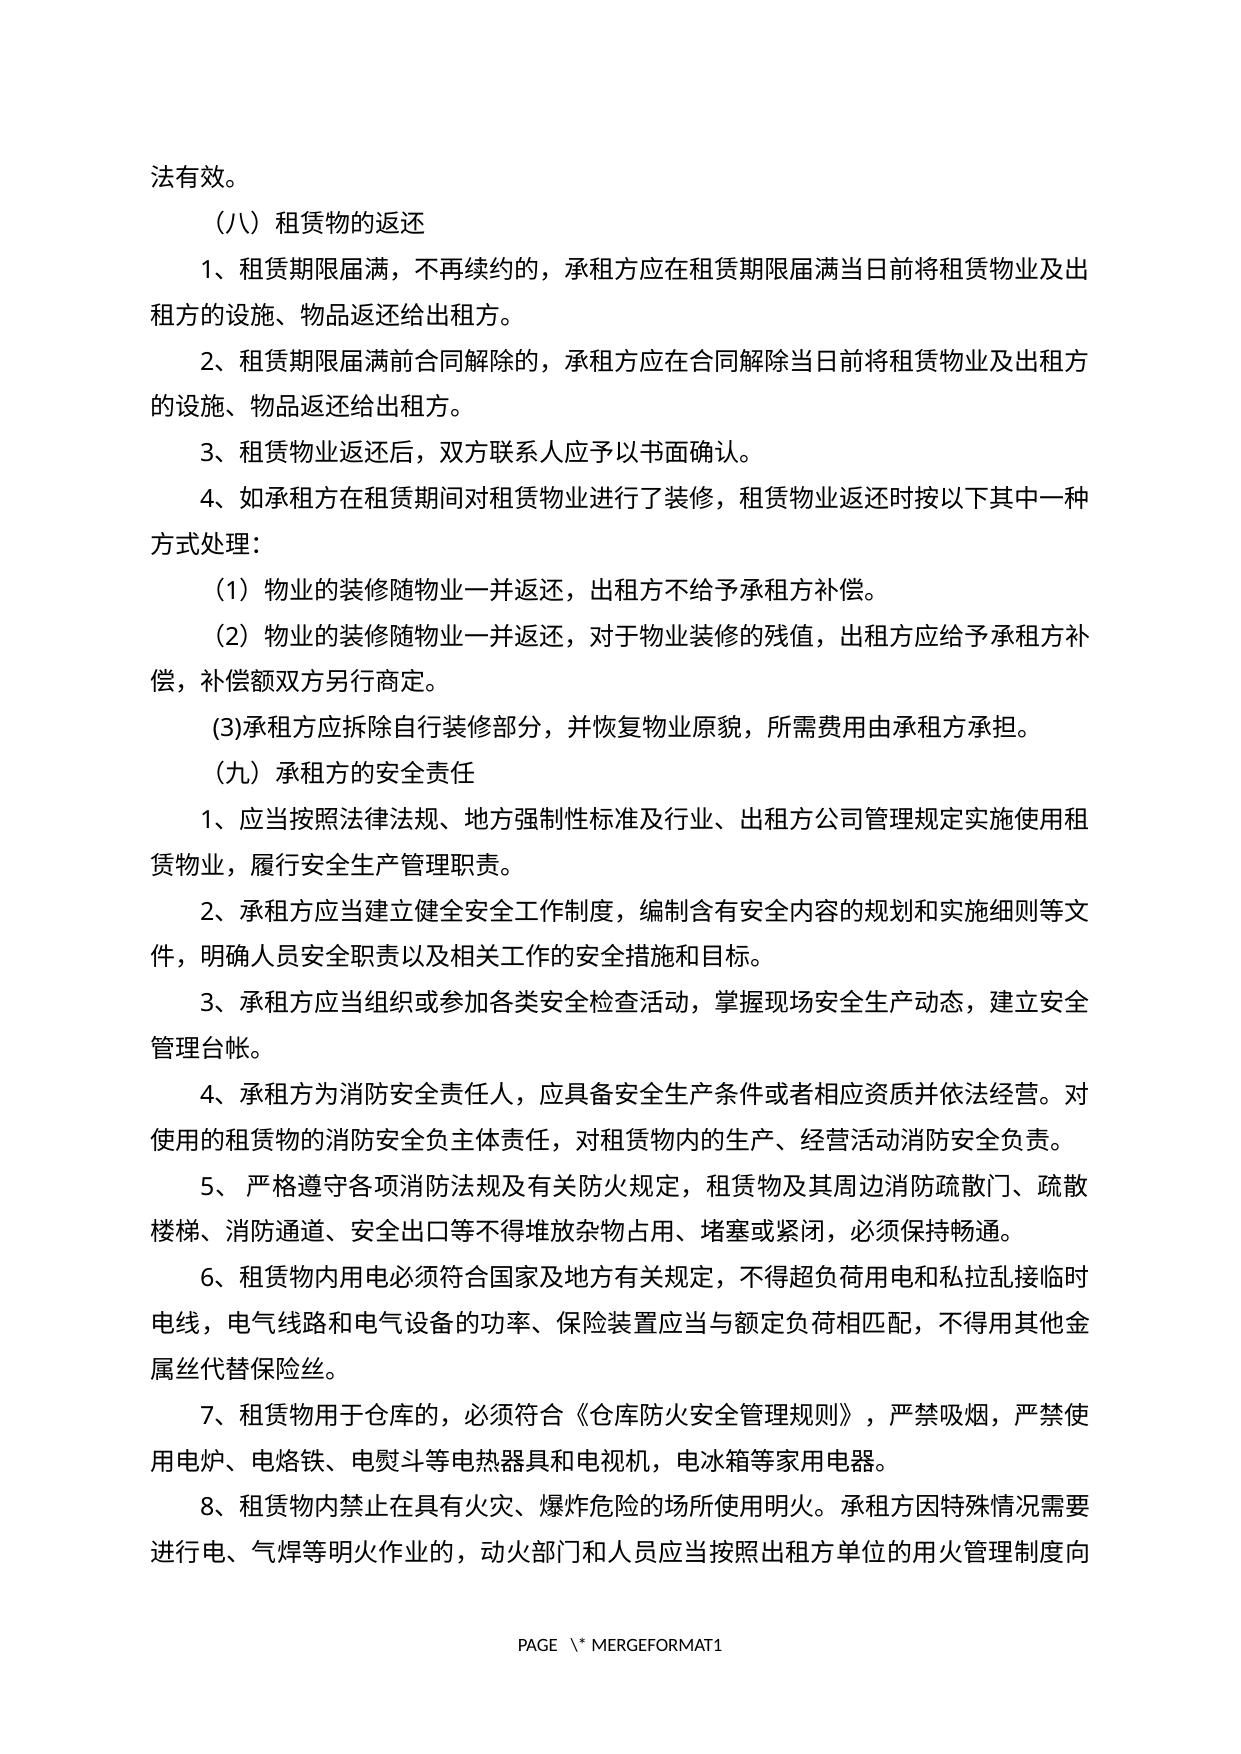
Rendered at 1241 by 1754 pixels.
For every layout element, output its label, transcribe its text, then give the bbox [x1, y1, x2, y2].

text 3、承租方应当组织或参加各类安全检查活动，掌握现场安全生产动态，建立安全管理台帐。 [150, 975, 1090, 1067]
text 2、承租方应当建立健全安全工作制度，编制含有安全内容的规划和实施细则等文件，明确人员安全职责以及相关工作的安全措施和目标。 [150, 883, 1090, 975]
text （八）租赁物的返还 [150, 196, 1090, 242]
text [150, 150, 1090, 196]
text 4、如承租方在租赁期间对租赁物业进行了装修，租赁物业返还时按以下其中一种方式处理： [150, 471, 1090, 562]
text 1、应当按照法律法规、地方强制性标准及行业、出租方公司管理规定实施使用租赁物业，履行安全生产管理职责。 [150, 792, 1090, 883]
text 2、租赁期限届满前合同解除的，承租方应在合同解除当日前将租赁物业及出租方的设施、物品返还给出租方。 [150, 333, 1090, 425]
text （2）物业的装修随物业一并返还，对于物业装修的残值，出租方应给予承租方补偿，补偿额双方另行商定。 [150, 608, 1090, 700]
text 3、租赁物业返还后，双方联系人应予以书面确认。 [150, 425, 1090, 471]
text 4、承租方为消防安全责任人，应具备安全生产条件或者相应资质并依法经营。对使用的租赁物的消防安全负主体责任，对租赁物内的生产、经营活动消防安全负责。 [150, 1067, 1090, 1158]
text 7、租赁物用于仓库的，必须符合《仓库防火安全管理规则》，严禁吸烟，严禁使用电炉、电烙铁、电熨斗等电热器具和电视机，电冰箱等家用电器。 [150, 1387, 1090, 1479]
text 5、 严格遵守各项消防法规及有关防火规定，租赁物及其周边消防疏散门、疏散楼梯、消防通道、安全出口等不得堆放杂物占用、堵塞或紧闭，必须保持畅通。 [150, 1158, 1090, 1250]
text （1）物业的装修随物业一并返还，出租方不给予承租方补偿。 [150, 562, 1090, 608]
text 1、租赁期限届满，不再续约的，承租方应在租赁期限届满当日前将租赁物业及出租方的设施、物品返还给出租方。 [150, 242, 1090, 333]
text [150, 1479, 1090, 1571]
text 6、租赁物内用电必须符合国家及地方有关规定，不得超负荷用电和私拉乱接临时电线，电气线路和电气设备的功率、保险装置应当与额定负荷相匹配，不得用其他金属丝代替保险丝。 [150, 1250, 1090, 1387]
text （九）承租方的安全责任 [150, 746, 1090, 792]
text (3)承租方应拆除自行装修部分，并恢复物业原貌，所需费用由承租方承担。 [150, 700, 1090, 746]
